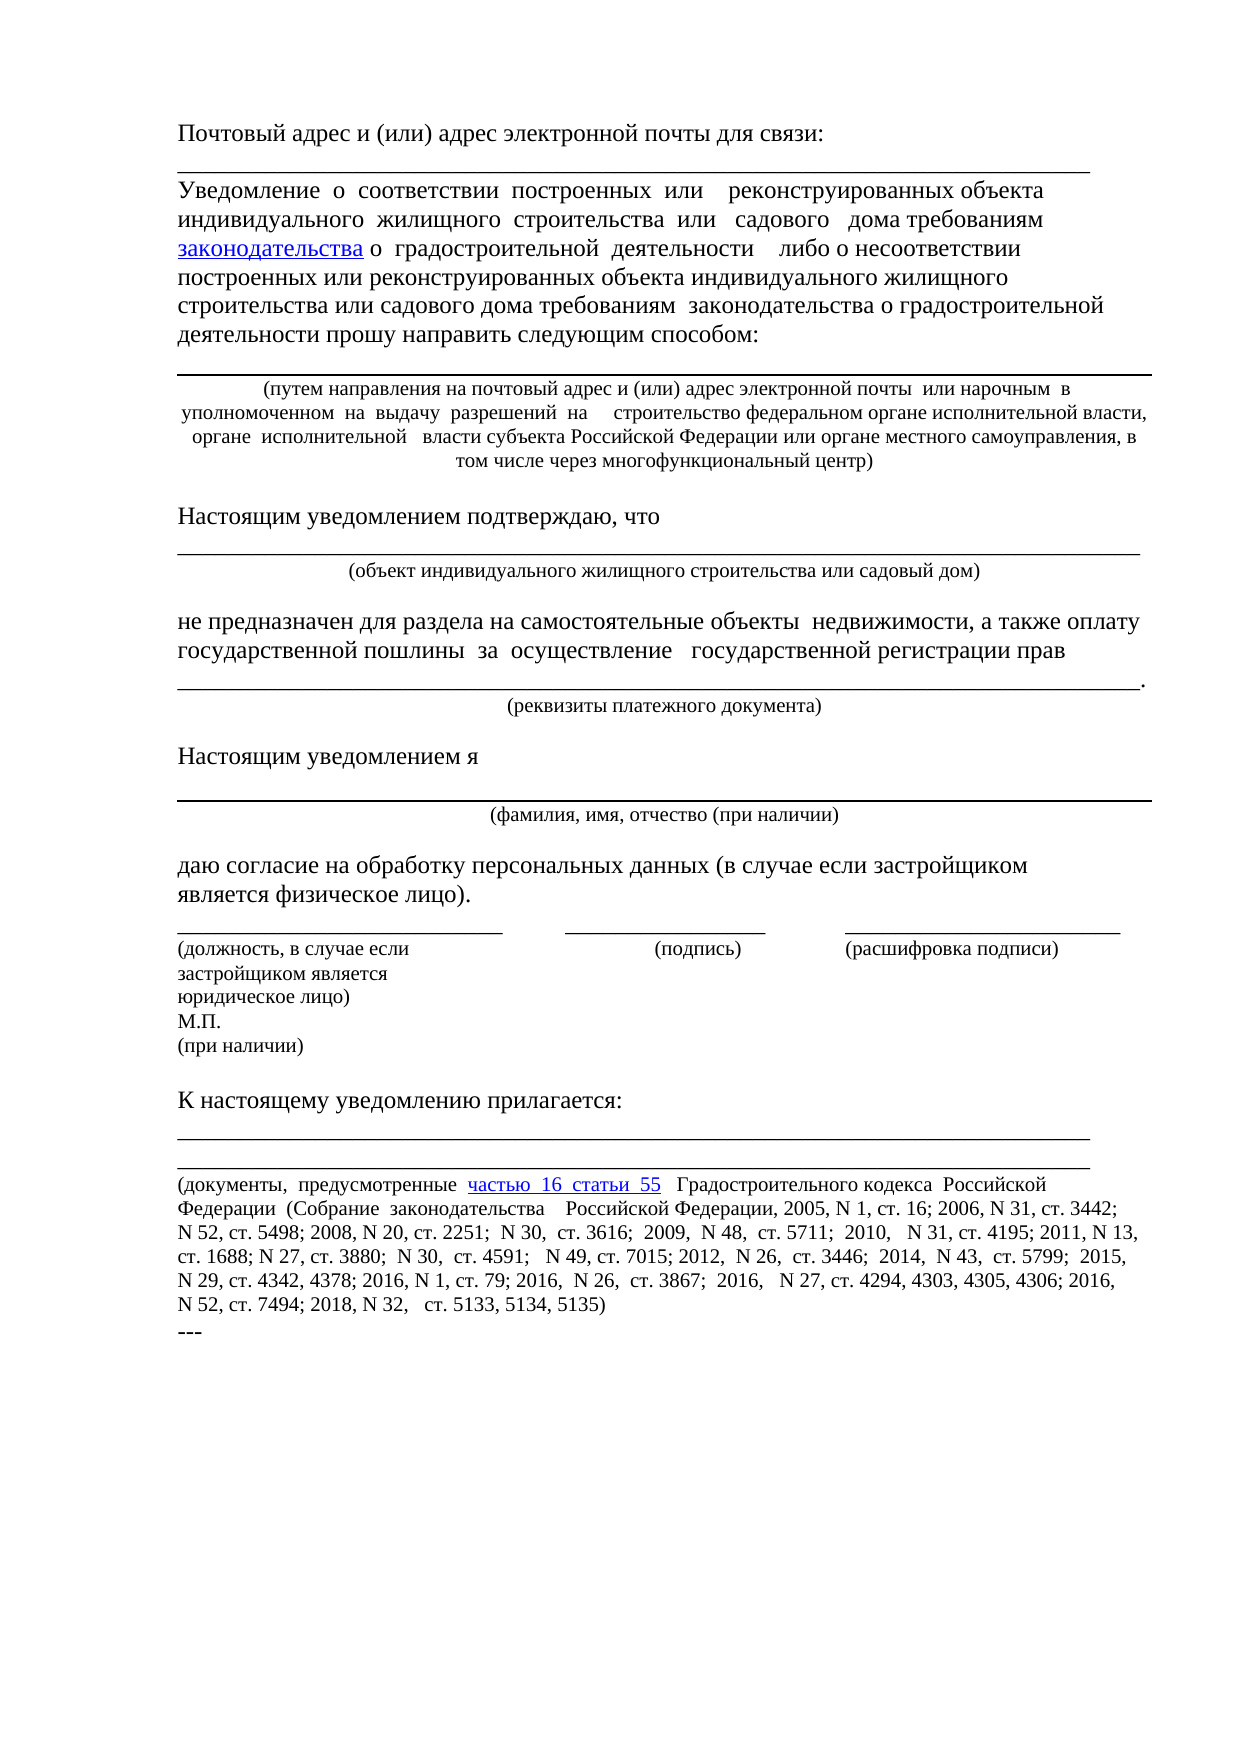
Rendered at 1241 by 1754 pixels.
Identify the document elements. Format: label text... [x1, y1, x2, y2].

text юридическое лицо) [177, 984, 1152, 1008]
text (путем направления на почтовый адрес и (или) адрес электронной почты или нарочным в уполномоченном на выдачу разрешений на строительство федеральном органе исполнительной власти, органе исполнительной власти субъекта Российской Федерации или органе местного самоуправления, в том числе через многофункциональный центр) [177, 376, 1152, 472]
text застройщиком является [177, 960, 1152, 984]
text не предназначен для раздела на самостоятельные объекты недвижимости, а также оплату государственной пошлины за осуществление государственной регистрации прав _____________________________________________________________________________. [177, 606, 1152, 693]
text (фамилия, имя, отчество (при наличии) [177, 802, 1152, 826]
text М.П. [177, 1008, 1152, 1033]
text (при наличии) [177, 1033, 1152, 1057]
text Почтовый адрес и (или) адрес электронной почты для связи: [177, 118, 1152, 147]
text Настоящим уведомлением я [177, 741, 1152, 769]
text _________________________________________________________________________ [177, 1114, 1152, 1143]
text --- [177, 1316, 1152, 1345]
text (реквизиты платежного документа) [177, 693, 1152, 717]
text (объект индивидуального жилищного строительства или садовый дом) [177, 558, 1152, 582]
text даю согласие на обработку персональных данных (в случае если застройщиком [177, 850, 1152, 879]
text __________________________ ________________ ______________________ [177, 908, 1152, 936]
text _________________________________________________________________________ [177, 147, 1152, 176]
text _________________________________________________________________________ [177, 1143, 1152, 1172]
text Настоящим уведомлением подтверждаю, что _____________________________________________________________________________ [177, 501, 1152, 558]
text К настоящему уведомлению прилагается: [177, 1085, 1152, 1114]
text Уведомление о соответствии построенных или реконструированных объекта индивидуального жилищного строительства или садового дома требованиям законодательства о градостроительной деятельности либо о несоответствии построенных или реконструированных объекта индивидуального жилищного строительства или садового дома требованиям законодательства о градостроительной деятельности прошу направить следующим способом: [177, 176, 1152, 348]
text (документы, предусмотренные частью 16 статьи 55 Градостроительного кодекса Российской Федерации (Собрание законодательства Российской Федерации, 2005, N 1, ст. 16; 2006, N 31, ст. 3442; N 52, ст. 5498; 2008, N 20, ст. 2251; N 30, ст. 3616; 2009, N 48, ст. 5711; 2010, N 31, ст. 4195; 2011, N 13, ст. 1688; N 27, ст. 3880; N 30, ст. 4591; N 49, ст. 7015; 2012, N 26, ст. 3446; 2014, N 43, ст. 5799; 2015, N 29, ст. 4342, 4378; 2016, N 1, ст. 79; 2016, N 26, ст. 3867; 2016, N 27, ст. 4294, 4303, 4305, 4306; 2016, N 52, ст. 7494; 2018, N 32, ст. 5133, 5134, 5135) [177, 1172, 1152, 1316]
text (должность, в случае если (подпись) (расшифровка подписи) [177, 936, 1152, 960]
text является физическое лицо). [177, 879, 1152, 908]
